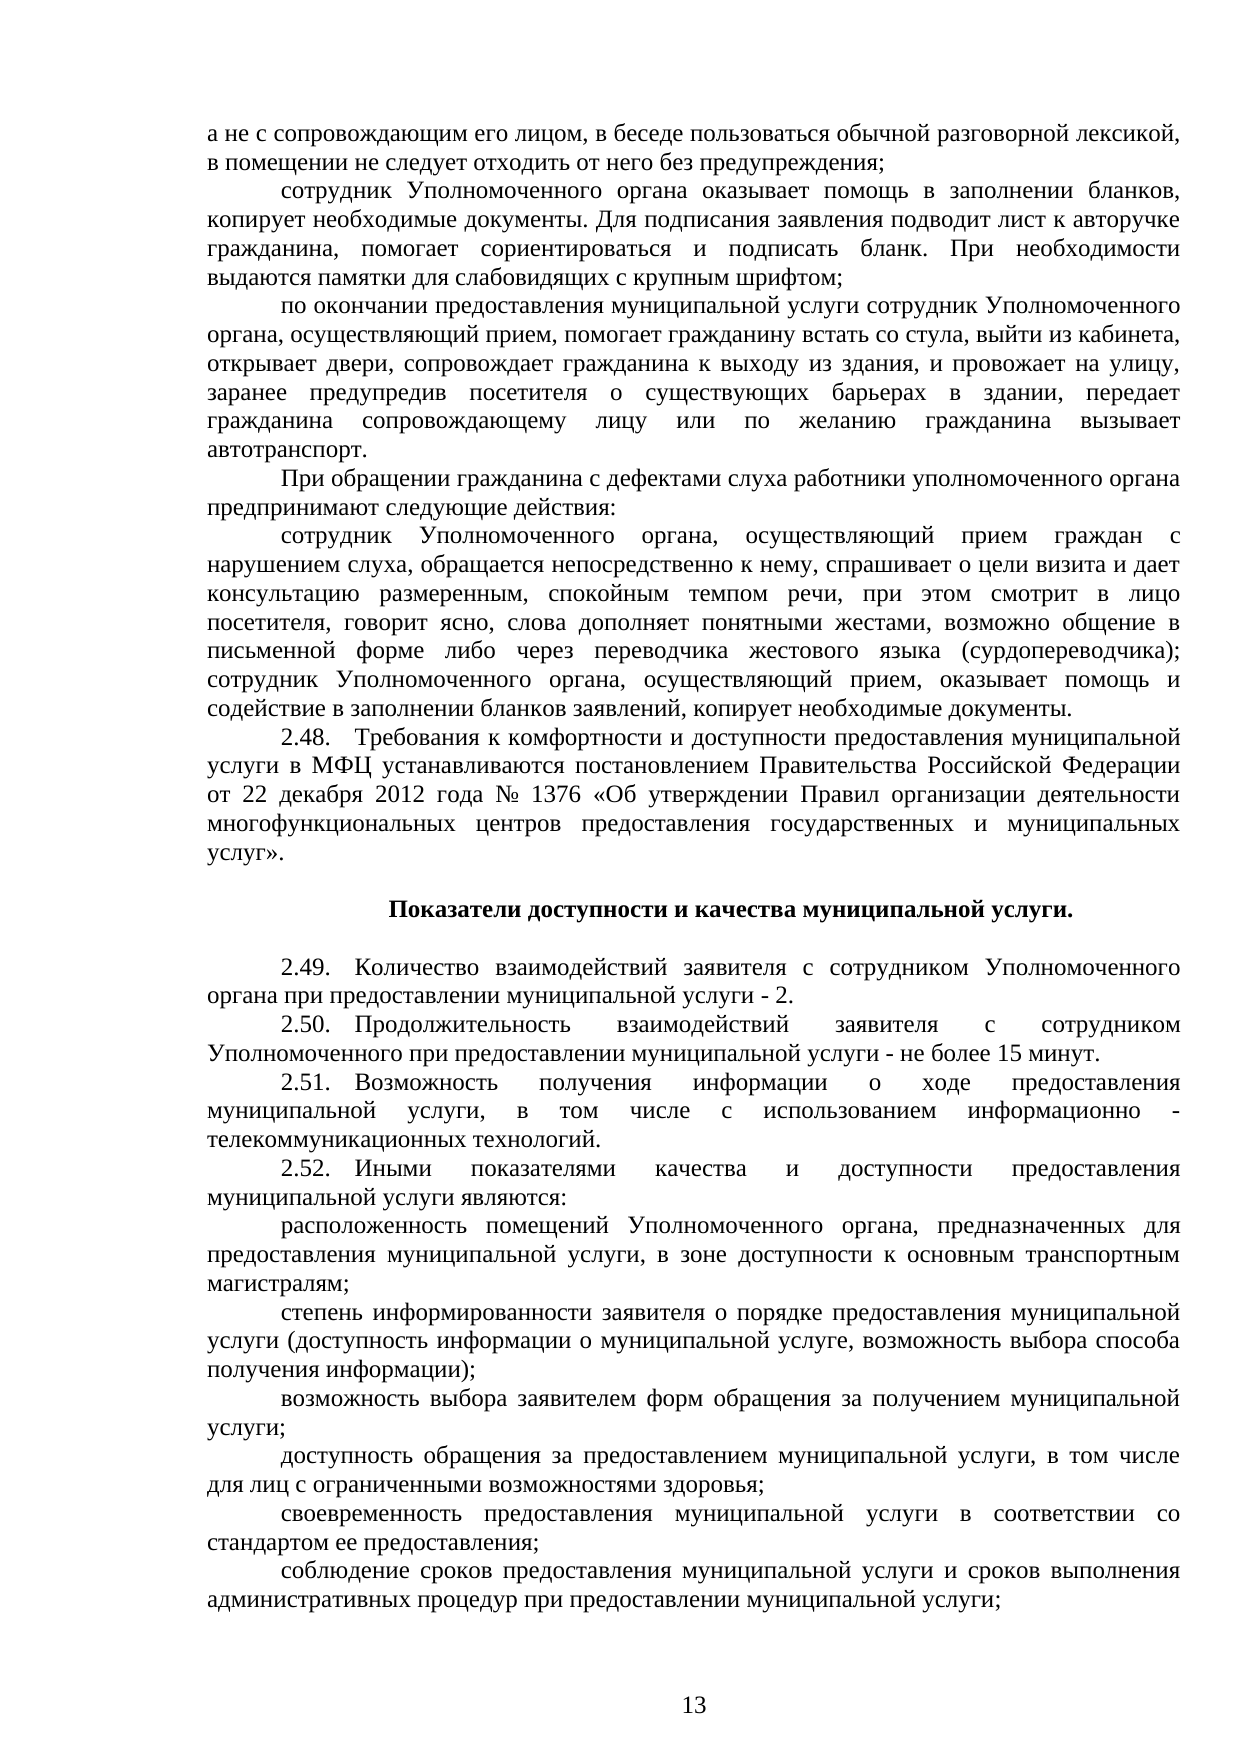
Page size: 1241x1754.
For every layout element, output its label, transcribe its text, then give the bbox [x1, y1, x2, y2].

text 2.49. Количество взаимодействий заявителя с сотрудником Уполномоченного органа при предоставлении муниципальной услуги - 2. [207, 952, 1181, 1009]
text 2.51. Возможность получения информации о ходе предоставления муниципальной услуги, в том числе с использованием информационно - телекоммуникационных технологий. [207, 1067, 1181, 1153]
text степень информированности заявителя о порядке предоставления муниципальной услуги (доступность информации о муниципальной услуге, возможность выбора способа получения информации); [207, 1297, 1181, 1383]
text 2.52. Иными показателями качества и доступности предоставления муниципальной услуги являются: [207, 1153, 1181, 1211]
text 2.48. Требования к комфортности и доступности предоставления муниципальной услуги в МФЦ устанавливаются постановлением Правительства Российской Федерации от 22 декабря 2012 года № 1376 «Об утверждении Правил организации деятельности многофункциональных центров предоставления государственных и муниципальных услуг». [207, 722, 1181, 866]
text Показатели доступности и качества муниципальной услуги. [207, 894, 1181, 923]
text При обращении гражданина с дефектами слуха работники уполномоченного органа предпринимают следующие действия: [207, 463, 1181, 521]
text своевременность предоставления муниципальной услуги в соответствии со стандартом ее предоставления; [207, 1498, 1181, 1556]
text сотрудник Уполномоченного органа оказывает помощь в заполнении бланков, копирует необходимые документы. Для подписания заявления подводит лист к авторучке гражданина, помогает сориентироваться и подписать бланк. При необходимости выдаются памятки для слабовидящих с крупным шрифтом; [207, 176, 1181, 291]
text доступность обращения за предоставлением муниципальной услуги, в том числе для лиц с ограниченными возможностями здоровья; [207, 1441, 1181, 1498]
text сотрудник Уполномоченного органа, осуществляющий прием граждан с нарушением слуха, обращается непосредственно к нему, спрашивает о цели визита и дает консультацию размеренным, спокойным темпом речи, при этом смотрит в лицо посетителя, говорит ясно, слова дополняет понятными жестами, возможно общение в письменной форме либо через переводчика жестового языка (сурдопереводчика); сотрудник Уполномоченного органа, осуществляющий прием, оказывает помощь и содействие в заполнении бланков заявлений, копирует необходимые документы. [207, 521, 1181, 722]
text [207, 118, 1181, 176]
text 2.50. Продолжительность взаимодействий заявителя с сотрудником Уполномоченного при предоставлении муниципальной услуги - не более 15 минут. [207, 1009, 1181, 1067]
text расположенность помещений Уполномоченного органа, предназначенных для предоставления муниципальной услуги, в зоне доступности к основным транспортным магистралям; [207, 1211, 1181, 1297]
text возможность выбора заявителем форм обращения за получением муниципальной услуги; [207, 1383, 1181, 1441]
text по окончании предоставления муниципальной услуги сотрудник Уполномоченного органа, осуществляющий прием, помогает гражданину встать со стула, выйти из кабинета, открывает двери, сопровождает гражданина к выходу из здания, и провожает на улицу, заранее предупредив посетителя о существующих барьерах в здании, передает гражданина сопровождающему лицу или по желанию гражданина вызывает автотранспорт. [207, 291, 1181, 463]
text соблюдение сроков предоставления муниципальной услуги и сроков выполнения административных процедур при предоставлении муниципальной услуги; [207, 1556, 1181, 1613]
